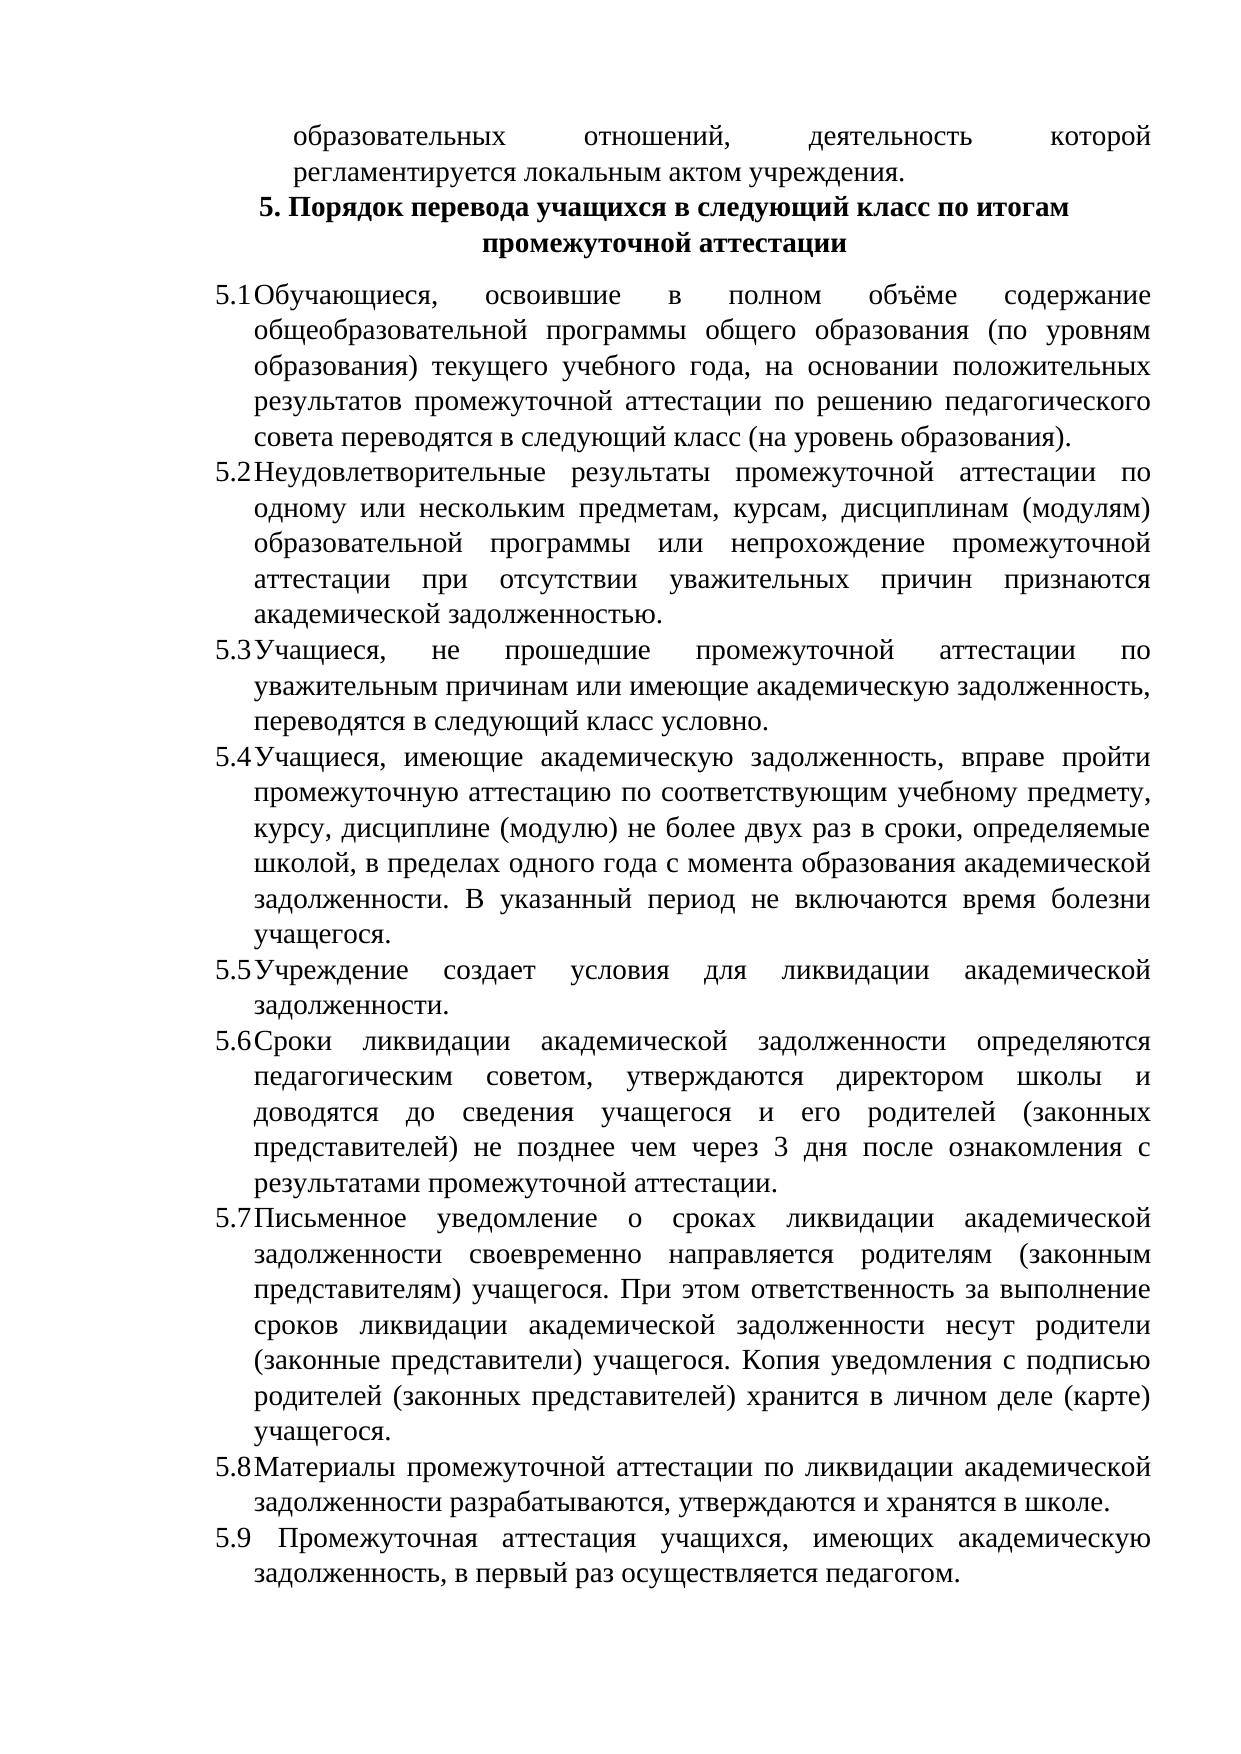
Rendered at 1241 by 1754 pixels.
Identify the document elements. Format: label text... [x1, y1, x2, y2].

list Промежуточная аттестация учащихся, имеющих академическую задолженность, в первый раз осуществляется педагогом. [215, 1520, 1152, 1589]
list Учащиеся, имеющие академическую задолженность, вправе пройти промежуточную аттестацию по соответствующим учебному предмету, курсу, дисциплине (модулю) не более двух раз в сроки, определяемые школой, в пределах одного года с момента образования академической задолженности. В указанный период не включаются время болезни учащегося. [215, 739, 1152, 950]
list Сроки ликвидации академической задолженности определяются педагогическим советом, утверждаются директором школы и доводятся до сведения учащегося и его родителей (законных представителей) не позднее чем через 3 дня после ознакомления с результатами промежуточной аттестации. [215, 1023, 1152, 1198]
list Учреждение создает условия для ликвидации академической задолженности. [215, 952, 1152, 1021]
list Письменное уведомление о сроках ликвидации академической задолженности своевременно направляется родителям (законным представителям) учащегося. При этом ответственность за выполнение сроков ликвидации академической задолженности несут родители (законные представители) учащегося. Копия уведомления с подписью родителей (законных представителей) хранится в личном деле (карте) учащегося. [215, 1200, 1152, 1447]
list Учащиеся, не прошедшие промежуточной аттестации по уважительным причинам или имеющие академическую задолженность, переводятся в следующий класс условно. [215, 632, 1152, 737]
list Обучающиеся, освоившие в полном объёме содержание общеобразовательной программы общего образования (по уровням образования) текущего учебного года, на основании положительных результатов промежуточной аттестации по решению педагогического совета переводятся в следующий класс (на уровень образования). [215, 277, 1152, 452]
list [254, 118, 1152, 187]
text 5. Порядок перевода учащихся в следующий класс по итогам промежуточной аттестации [177, 189, 1152, 258]
list Материалы промежуточной аттестации по ликвидации академической задолженности разрабатываются, утверждаются и хранятся в школе. [215, 1449, 1152, 1518]
list Неудовлетворительные результаты промежуточной аттестации по одному или нескольким предметам, курсам, дисциплинам (модулям) образовательной программы или непрохождение промежуточной аттестации при отсутствии уважительных причин признаются академической задолженностью. [215, 454, 1152, 630]
